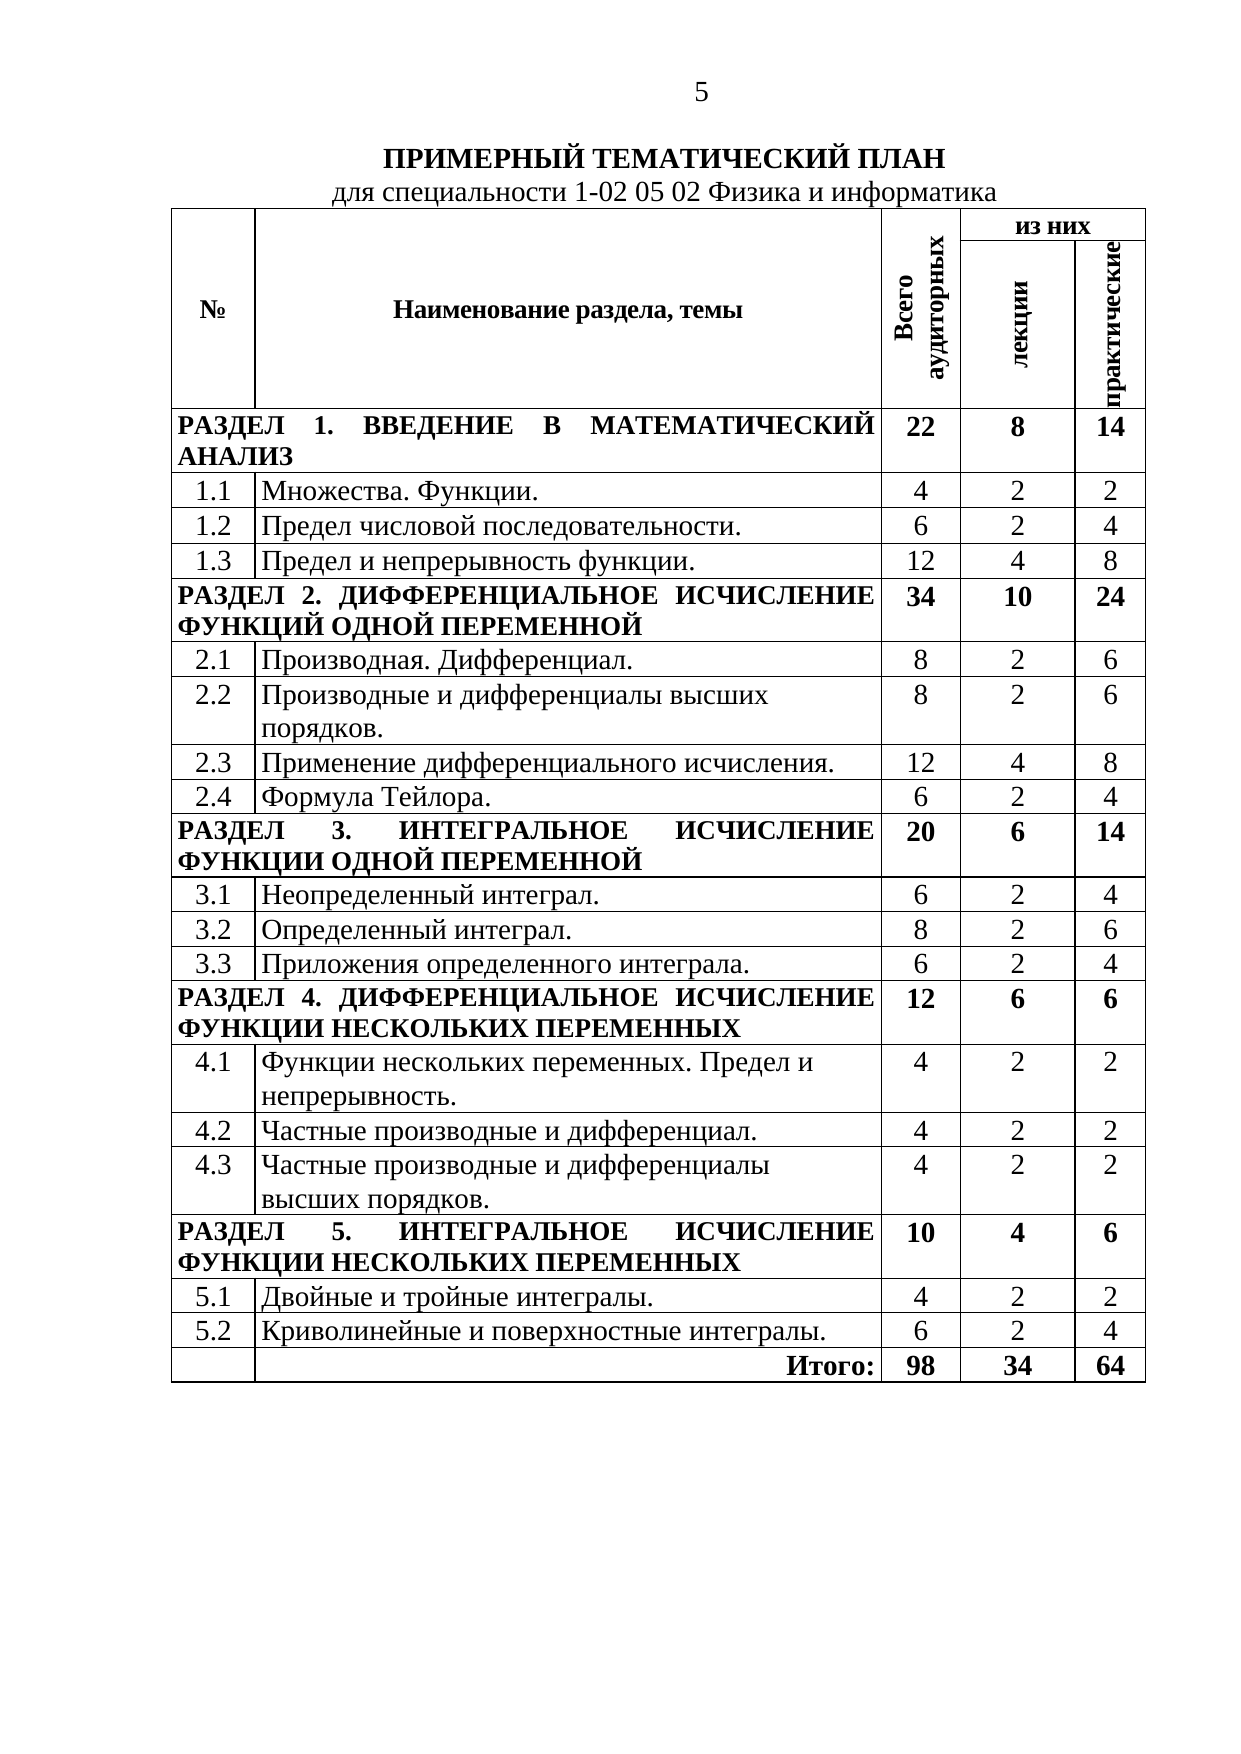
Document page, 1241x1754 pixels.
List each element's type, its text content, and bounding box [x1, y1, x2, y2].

table_header № [172, 209, 254, 408]
table_cell 6 [1076, 1215, 1145, 1278]
table_cell 2 [1076, 1113, 1145, 1146]
table_cell 98 [882, 1348, 960, 1381]
table_cell 4.1 [172, 1045, 254, 1112]
table_cell 4 [882, 1279, 960, 1312]
table_cell 2 [961, 780, 1074, 813]
table_cell 8 [882, 642, 960, 676]
table_cell 22 [882, 409, 960, 472]
table_cell 2 [961, 1045, 1074, 1112]
table_cell 2 [961, 878, 1074, 911]
table_cell 2 [961, 1279, 1074, 1312]
table_cell Функции нескольких переменных. Предел и непрерывность. [256, 1045, 881, 1112]
table_cell [172, 1348, 254, 1381]
table_cell 6 [882, 1313, 960, 1347]
table_cell РАЗДЕЛ 4. ДИФФЕРЕНЦИАЛЬНОЕ ИСЧИСЛЕНИЕ ФУНКЦИИ НЕСКОЛЬКИХ ПЕРЕМЕННЫХ [172, 981, 881, 1043]
table_cell Предел и непрерывность функции. [256, 544, 881, 578]
table_cell практические [1076, 241, 1145, 408]
table_cell 2.2 [172, 677, 254, 744]
table_cell 2.1 [172, 642, 254, 676]
table_cell Применение дифференциального исчисления. [256, 745, 881, 778]
table_cell 8 [882, 677, 960, 744]
table_cell 1.3 [172, 544, 254, 578]
table_cell 2.3 [172, 745, 254, 778]
table_cell Двойные и тройные интегралы. [256, 1279, 881, 1312]
table_cell 4 [882, 1045, 960, 1112]
text ПРИМЕРНЫЙ ТЕМАТИЧЕСКИЙ ПЛАН [177, 141, 1152, 174]
table_cell 4 [882, 1113, 960, 1146]
table_cell РАЗДЕЛ 5. ИНТЕГРАЛЬНОЕ ИСЧИСЛЕНИЕ ФУНКЦИИ НЕСКОЛЬКИХ ПЕРЕМЕННЫХ [172, 1215, 881, 1278]
table_cell 3.2 [172, 912, 254, 946]
text для специальности 1-02 05 02 Физика и информатика [177, 174, 1152, 208]
table_cell РАЗДЕЛ 2. ДИФФЕРЕНЦИАЛЬНОЕ ИСЧИСЛЕНИЕ ФУНКЦИЙ ОДНОЙ ПЕРЕМЕННОЙ [172, 579, 881, 641]
table_cell 34 [882, 579, 960, 641]
table_cell 20 [882, 814, 960, 876]
table_cell 14 [1076, 409, 1145, 472]
table_cell 2 [961, 642, 1074, 676]
table_cell 2 [961, 473, 1074, 507]
table_cell 4.3 [172, 1147, 254, 1214]
table_cell 6 [1076, 981, 1145, 1043]
table_cell 5.2 [172, 1313, 254, 1347]
table_cell 6 [961, 814, 1074, 876]
table_cell 6 [1076, 642, 1145, 676]
table_cell 6 [882, 878, 960, 911]
table_cell 2 [961, 508, 1074, 542]
table_cell 6 [882, 947, 960, 980]
table_cell 2 [961, 677, 1074, 744]
table_header Всего аудиторных часов [882, 209, 960, 408]
table_cell 14 [1076, 814, 1145, 876]
table_cell 12 [882, 981, 960, 1043]
table_cell Предел числовой последовательности. [256, 508, 881, 542]
table_cell 2 [961, 912, 1074, 946]
table_cell 6 [882, 508, 960, 542]
table_cell 4 [1076, 878, 1145, 911]
table_cell 4 [882, 1147, 960, 1214]
table_cell 34 [961, 1348, 1074, 1381]
table_cell 8 [961, 409, 1074, 472]
table_cell 4 [961, 745, 1074, 778]
table_cell Частные производные и дифференциал. [256, 1113, 881, 1146]
table_cell Множества. Функции. [256, 473, 881, 507]
table_cell 3.3 [172, 947, 254, 980]
table_cell 8 [1076, 544, 1145, 578]
table_cell 4 [882, 473, 960, 507]
table_cell 4 [1076, 508, 1145, 542]
table_cell РАЗДЕЛ 3. ИНТЕГРАЛЬНОЕ ИСЧИСЛЕНИЕ ФУНКЦИИ ОДНОЙ ПЕРЕМЕННОЙ [172, 814, 881, 876]
table_cell 6 [882, 780, 960, 813]
table_cell РАЗДЕЛ 1. ВВЕДЕНИЕ В МАТЕМАТИЧЕСКИЙ АНАЛИЗ [172, 409, 881, 472]
table_cell Производные и дифференциалы высших порядков. [256, 677, 881, 744]
table_cell 10 [882, 1215, 960, 1278]
table_cell 6 [961, 981, 1074, 1043]
table_cell 2 [961, 1147, 1074, 1214]
table_cell Приложения определенного интеграла. [256, 947, 881, 980]
table_cell 2 [1076, 1147, 1145, 1214]
table_cell 4 [961, 1215, 1074, 1278]
table_cell Криволинейные и поверхностные интегралы. [256, 1313, 881, 1347]
table_cell 2 [1076, 1045, 1145, 1112]
table_cell Неопределенный интеграл. [256, 878, 881, 911]
table_cell 2.4 [172, 780, 254, 813]
table_header из них [961, 209, 1145, 240]
table_cell Производная. Дифференциал. [256, 642, 881, 676]
table_cell Определенный интеграл. [256, 912, 881, 946]
table_cell Частные производные и дифференциалы высших порядков. [256, 1147, 881, 1214]
table_cell 2 [1076, 1279, 1145, 1312]
table_cell 4 [961, 544, 1074, 578]
table_cell 4.2 [172, 1113, 254, 1146]
table_cell 5.1 [172, 1279, 254, 1312]
table_cell 6 [1076, 677, 1145, 744]
table_header Наименование раздела, темы [256, 209, 881, 408]
table_cell 6 [1076, 912, 1145, 946]
table_cell 64 [1076, 1348, 1145, 1381]
table_cell 1.2 [172, 508, 254, 542]
table_cell 4 [1076, 1313, 1145, 1347]
table_cell 2 [961, 1113, 1074, 1146]
table_cell 4 [1076, 947, 1145, 980]
table_cell 10 [961, 579, 1074, 641]
table_cell 4 [1076, 780, 1145, 813]
table_cell 12 [882, 745, 960, 778]
table_cell Итого: [256, 1348, 881, 1381]
table_cell Формула Тейлора. [256, 780, 881, 813]
table_cell 2 [1076, 473, 1145, 507]
table_cell 2 [961, 1313, 1074, 1347]
table_cell 24 [1076, 579, 1145, 641]
table_cell 2 [961, 947, 1074, 980]
table_cell 1.1 [172, 473, 254, 507]
table_cell 12 [882, 544, 960, 578]
table_cell 3.1 [172, 878, 254, 911]
table_cell 8 [1076, 745, 1145, 778]
table_cell лекции [961, 241, 1074, 408]
table_cell 8 [882, 912, 960, 946]
